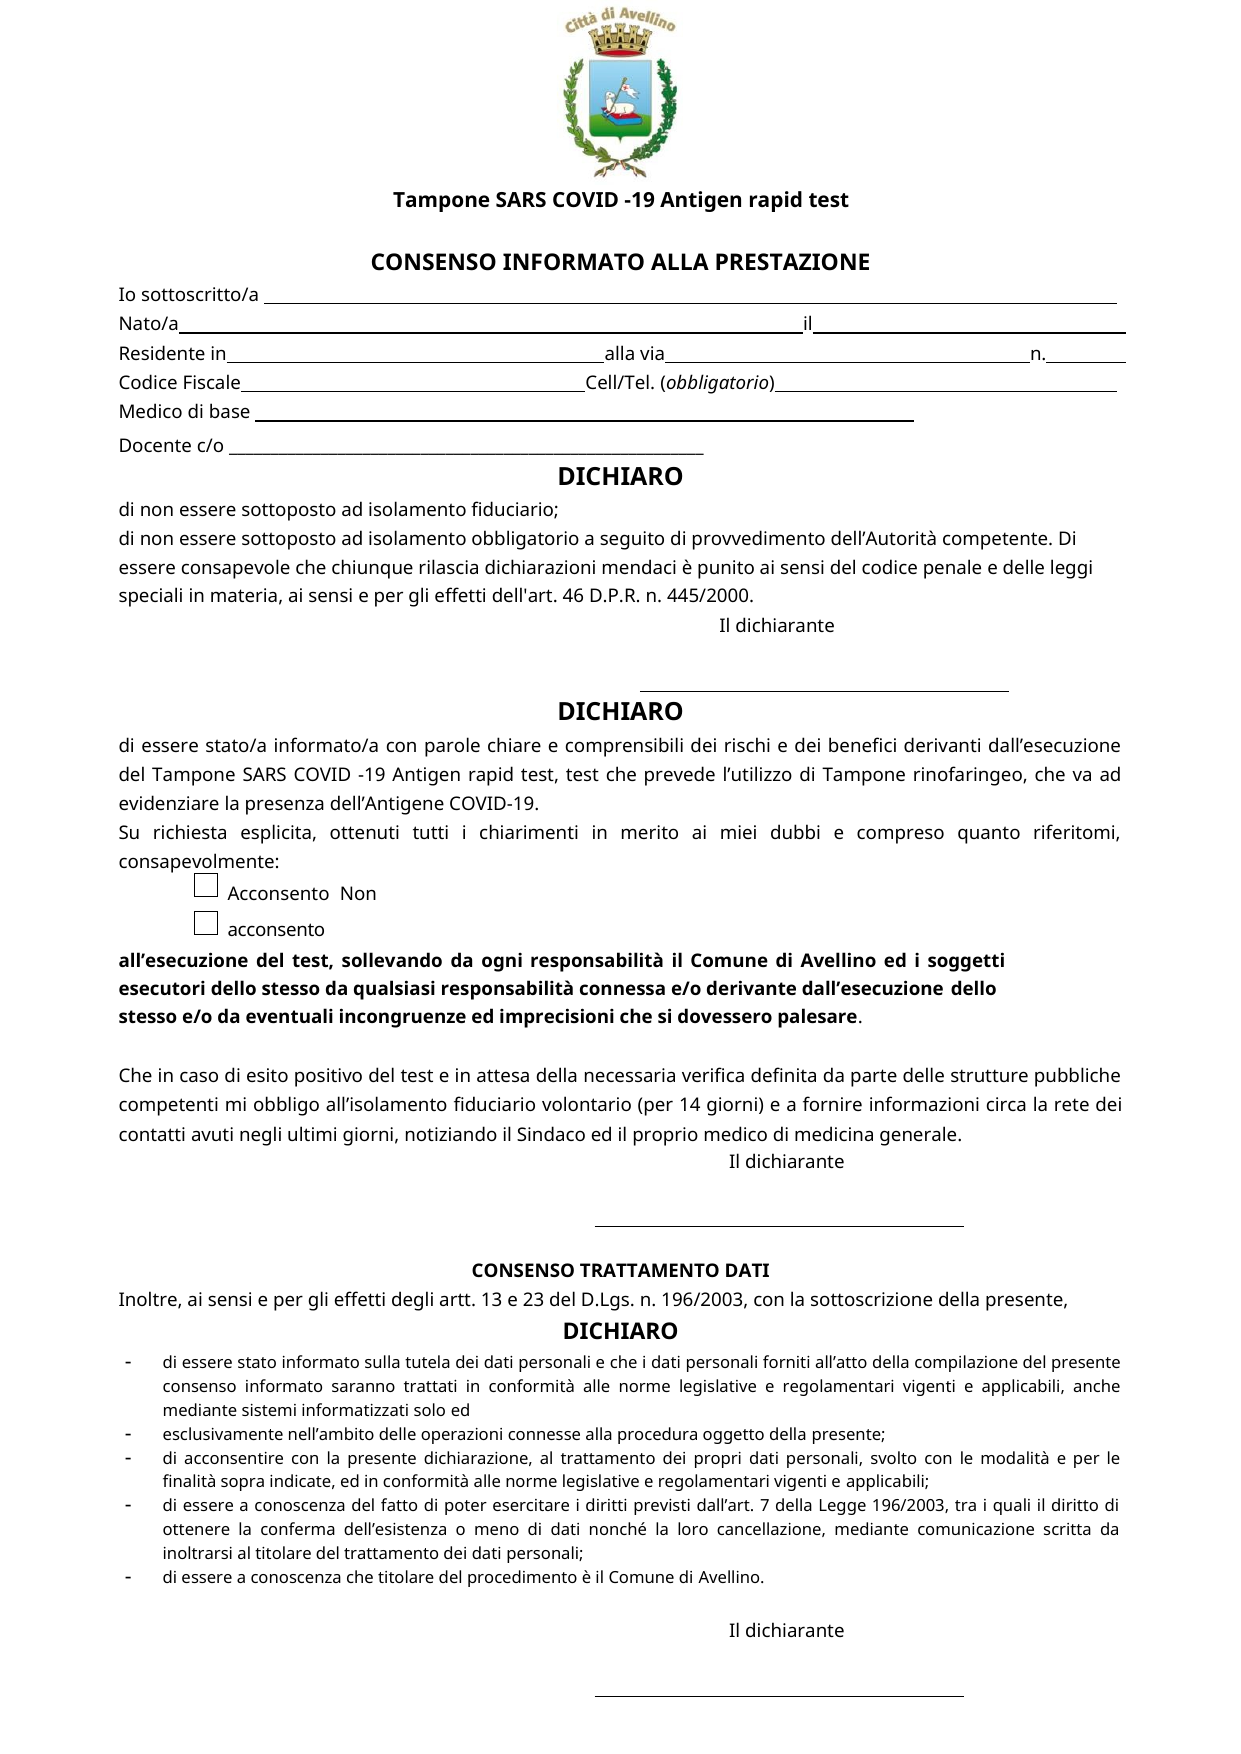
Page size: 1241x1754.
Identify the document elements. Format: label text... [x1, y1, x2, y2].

text Su richiesta esplicita, ottenuti tutti i chiarimenti in merito ai miei dubbi e compreso quanto riferitomi, consapevolmente: [118, 819, 1121, 874]
subtitle all’esecuzione del test, sollevando da ogni responsabilità il Comune di Avellino ed i soggetti [118, 952, 1138, 971]
list esclusivamente nell’ambito delle operazioni connesse alla procedura oggetto della presente; [125, 1423, 1138, 1445]
subtitle CONSENSO TRATTAMENTO DATI [332, 1257, 909, 1282]
text di non essere sottoposto ad isolamento obbligatorio a seguito di provvedimento dell’Autorità competente. Di essere consapevole che chiunque rilascia dichiarazioni mendaci è punito ai sensi del codice penale e delle leggi speciali in materia, ai sensi e per gli effetti dell'art. 46 D.P.R. n. 445/2000. [118, 525, 1130, 608]
list di acconsentire con la presente dichiarazione, al trattamento dei propri dati personali, svolto con le modalità e per le finalità sopra indicate, ed in conformità alle norme legislative e regolamentari vigenti e applicabili; [125, 1446, 1122, 1492]
text Il dichiarante [729, 1150, 1138, 1173]
subtitle stesso e/o da eventuali incongruenze ed imprecisioni che si dovessero palesare. [118, 1003, 1138, 1029]
subtitle CONSENSO INFORMATO ALLA PRESTAZIONE [332, 246, 909, 277]
text di essere stato/a informato/a con parole chiare e comprensibili dei rischi e dei benefici derivanti dall’esecuzione del Tampone SARS COVID -19 Antigen rapid test, test che prevede l’utilizzo di Tampone rinofaringeo, che va ad evidenziare la presenza dell’Antigene COVID-19. [118, 732, 1123, 815]
text DICHIARO [332, 1315, 909, 1346]
subtitle DICHIARO [332, 461, 909, 491]
text Acconsento Non acconsento [227, 880, 377, 942]
text Docente c/o _________________________________________________________ [118, 432, 1127, 458]
text di non essere sottoposto ad isolamento fiduciario; [118, 496, 1138, 521]
list di essere a conoscenza che titolare del procedimento è il Comune di Avellino. [125, 1566, 1138, 1588]
list di essere stato informato sulla tutela dei dati personali e che i dati personali forniti all’atto della compilazione del presente consenso informato saranno trattati in conformità alle norme legislative e regolamentari vigenti e applicabili, anche mediante sistemi informatizzati solo ed [125, 1351, 1122, 1421]
text Inoltre, ai sensi e per gli effetti degli artt. 13 e 23 del D.Lgs. n. 196/2003, con la sottoscrizione della presente, [118, 1286, 1072, 1312]
text Che in caso di esito positivo del test e in attesa della necessaria verifica definita da parte delle strutture pubbliche competenti mi obbligo all’isolamento fiduciario volontario (per 14 giorni) e a fornire informazioni circa la rete dei contatti avuti negli ultimi giorni, notiziando il Sindaco ed il proprio medico di medicina generale. [118, 1062, 1122, 1146]
text Io sottoscritto/a Nato/a il Residente in alla via n. Codice Fiscale Cell/Tel. (obbligatorio) Medico di base [118, 281, 1127, 424]
text Tampone SARS COVID -19 Antigen rapid test [356, 185, 886, 213]
text Il dichiarante [719, 612, 1138, 638]
list di essere a conoscenza del fatto di poter esercitare i diritti previsti dall’art. 7 della Legge 196/2003, tra i quali il diritto di ottenere la conferma dell’esistenza o meno di dati nonché la loro cancellazione, mediante comunicazione scritta da inoltrarsi al titolare del trattamento dei dati personali; [125, 1494, 1122, 1564]
text Il dichiarante [729, 1617, 1138, 1642]
text esecutori dello stesso da qualsiasi responsabilità connessa e/o derivante dall’esecuzione dello [118, 975, 1138, 1000]
subtitle DICHIARO [332, 690, 909, 727]
picture [556, 0, 684, 185]
